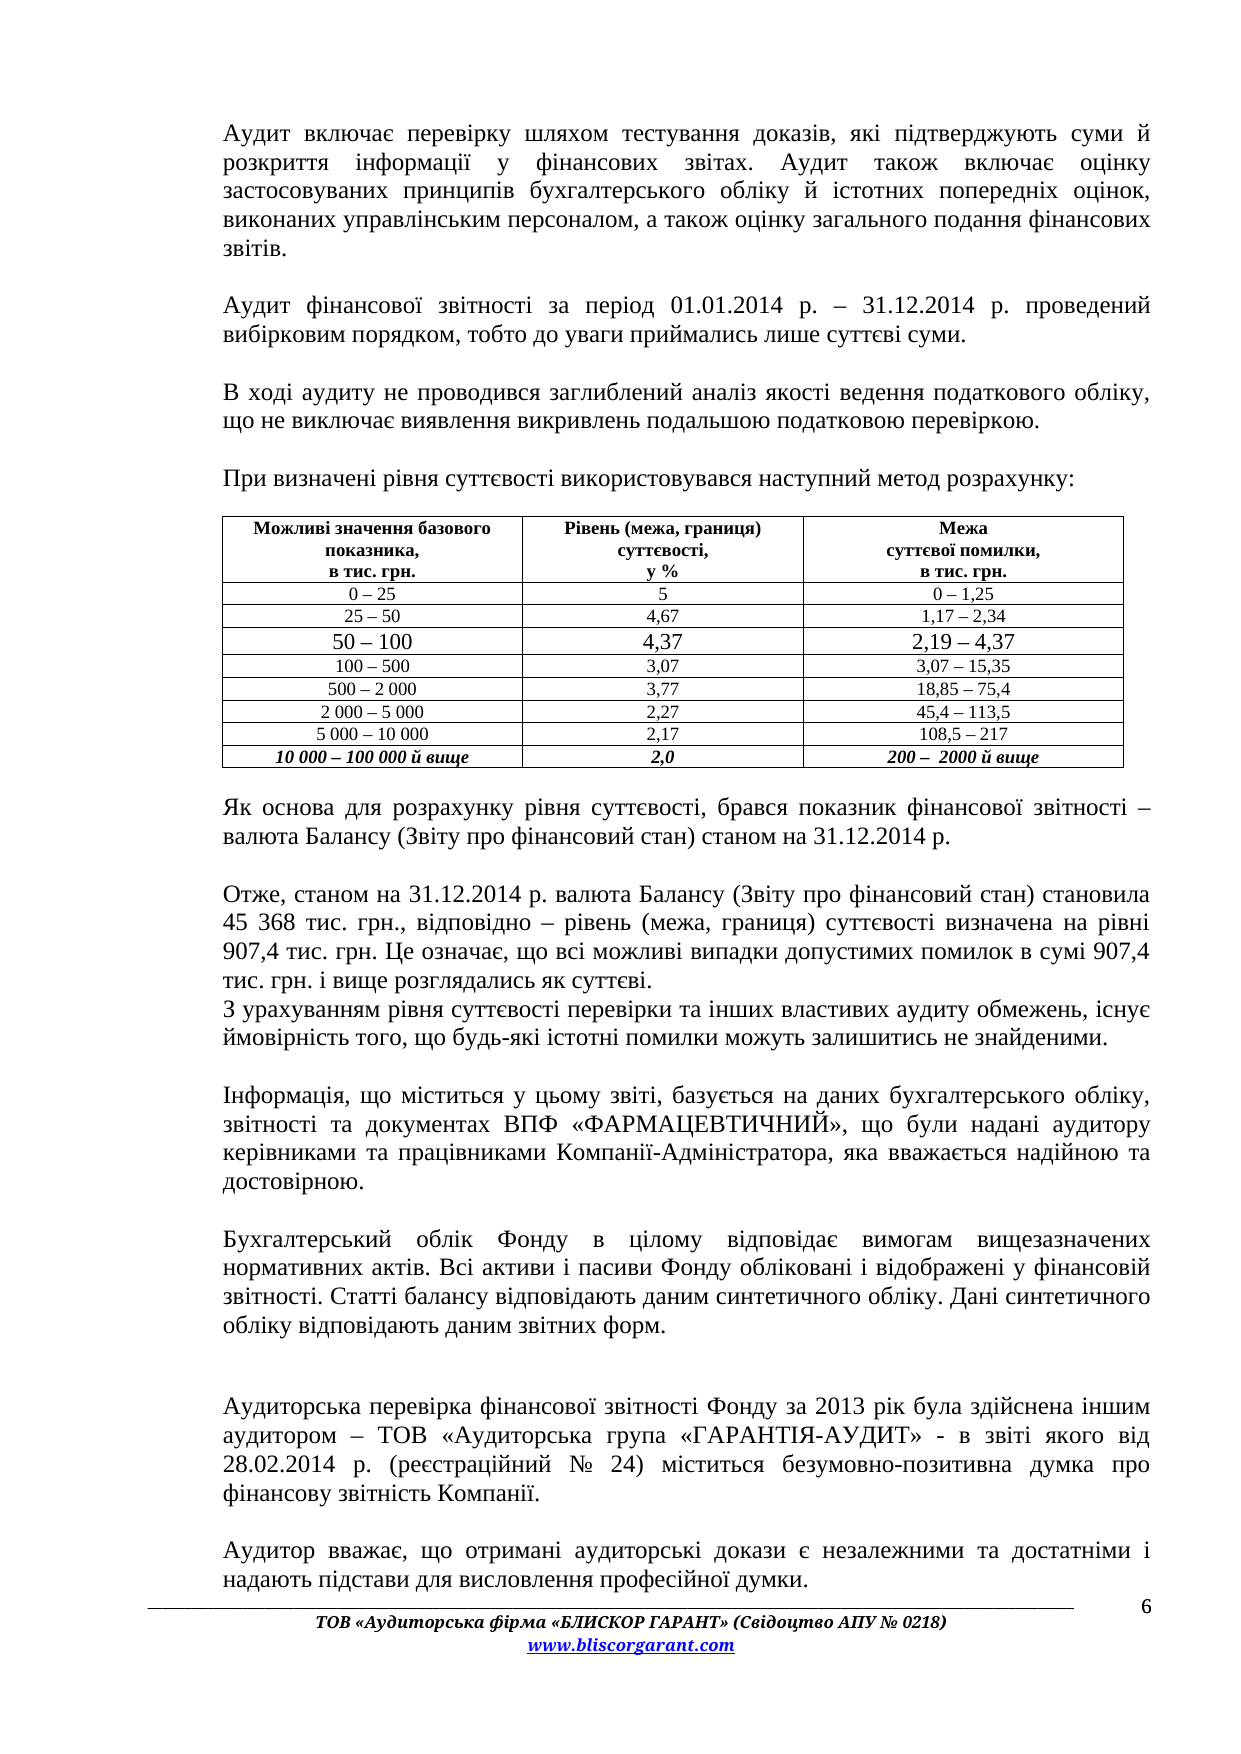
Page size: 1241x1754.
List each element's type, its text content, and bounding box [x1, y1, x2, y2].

table_cell 108,5 – 217 [804, 723, 1123, 745]
table_cell 2,0 [523, 746, 803, 767]
table_cell 2,19 – 4,37 [804, 628, 1123, 654]
table_cell 25 – 50 [223, 605, 522, 627]
text Аудит фінансової звітності за період 01.01.2014 р. – 31.12.2014 р. проведений вибірковим порядком, тобто до уваги приймались лише суттєві суми. [223, 291, 1152, 348]
table_cell 10 000 – 100 000 й вище [223, 746, 522, 767]
text З урахуванням рівня суттєвості перевірки та інших властивих аудиту обмежень, існує ймовірність того, що будь-які істотні помилки можуть залишитись не знайденими. [223, 994, 1152, 1051]
table_cell 100 – 500 [223, 655, 522, 677]
text Бухгалтерський облік Фонду в цілому відповідає вимогам вищезазначених нормативних актів. Всі активи і пасиви Фонду обліковані і відображені у фінансовій звітності. Статті балансу відповідають даним синтетичного обліку. Дані синтетичного обліку відповідають даним звітних форм. [223, 1224, 1152, 1339]
text В ході аудиту не проводився заглиблений аналіз якості ведення податкового обліку, що не виключає виявлення викривлень подальшою податковою перевіркою. [223, 377, 1152, 434]
table_cell 50 – 100 [223, 628, 522, 654]
table_cell 2,27 [523, 701, 803, 722]
text Як основа для розрахунку рівня суттєвості, брався показник фінансової звітності – валюта Балансу (Звіту про фінансовий стан) станом на 31.12.2014 р. [223, 792, 1152, 850]
table_header Можливі значення базового показника, в тис. грн. [223, 517, 522, 582]
table_cell 45,4 – 113,5 [804, 701, 1123, 722]
text При визначені рівня суттєвості використовувався наступний метод розрахунку: [223, 463, 1152, 492]
table_cell 0 – 1,25 [804, 583, 1123, 604]
table_cell 0 – 25 [223, 583, 522, 604]
table_cell 4,67 [523, 605, 803, 627]
text Аудиторська перевірка фінансової звітності Фонду за 2013 рік була здійснена іншим аудитором – ТОВ «Аудиторська група «ГАРАНТІЯ-АУДИТ» - в звіті якого від 28.02.2014 р. (реєстраційний № 24) міститься безумовно-позитивна думка про фінансову звітність Компанії. [223, 1391, 1152, 1506]
table_cell 5 [523, 583, 803, 604]
table_cell 200 – 2000 й вище [804, 746, 1123, 767]
table_header Межа суттєвої помилки, в тис. грн. [804, 517, 1123, 582]
table_cell 3,77 [523, 678, 803, 699]
table_cell 4,37 [523, 628, 803, 654]
table_cell 2,17 [523, 723, 803, 745]
text Аудитор вважає, що отримані аудиторські докази є незалежними та достатніми і надають підстави для висловлення професійної думки. [223, 1535, 1152, 1593]
table_cell 18,85 – 75,4 [804, 678, 1123, 699]
table_header Рівень (межа, границя) суттєвості, у % [523, 517, 803, 582]
text Інформація, що міститься у цьому звіті, базується на даних бухгалтерського обліку, звітності та документах ВПФ «ФАРМАЦЕВТИЧНИЙ», що були надані аудитору керівниками та працівниками Компанії-Адміністратора, яка вважається надійною та достовірною. [223, 1080, 1152, 1195]
table_cell 3,07 [523, 655, 803, 677]
table_cell 500 – 2 000 [223, 678, 522, 699]
text Отже, станом на 31.12.2014 р. валюта Балансу (Звіту про фінансовий стан) становила 45 368 тис. грн., відповідно – рівень (межа, границя) суттєвості визначена на рівні 907,4 тис. грн. Це означає, що всі можливі випадки допустимих помилок в сумі 907,4 тис. грн. і вище розглядались як суттєві. [223, 879, 1152, 994]
text Аудит включає перевірку шляхом тестування доказів, які підтверджують суми й розкриття інформації у фінансових звітах. Аудит також включає оцінку застосовуваних принципів бухгалтерського обліку й істотних попередніх оцінок, виконаних управлінським персоналом, а також оцінку загального подання фінансових звітів. [223, 118, 1152, 262]
table_cell 1,17 – 2,34 [804, 605, 1123, 627]
table_cell 3,07 – 15,35 [804, 655, 1123, 677]
table_cell 5 000 – 10 000 [223, 723, 522, 745]
table_cell 2 000 – 5 000 [223, 701, 522, 722]
